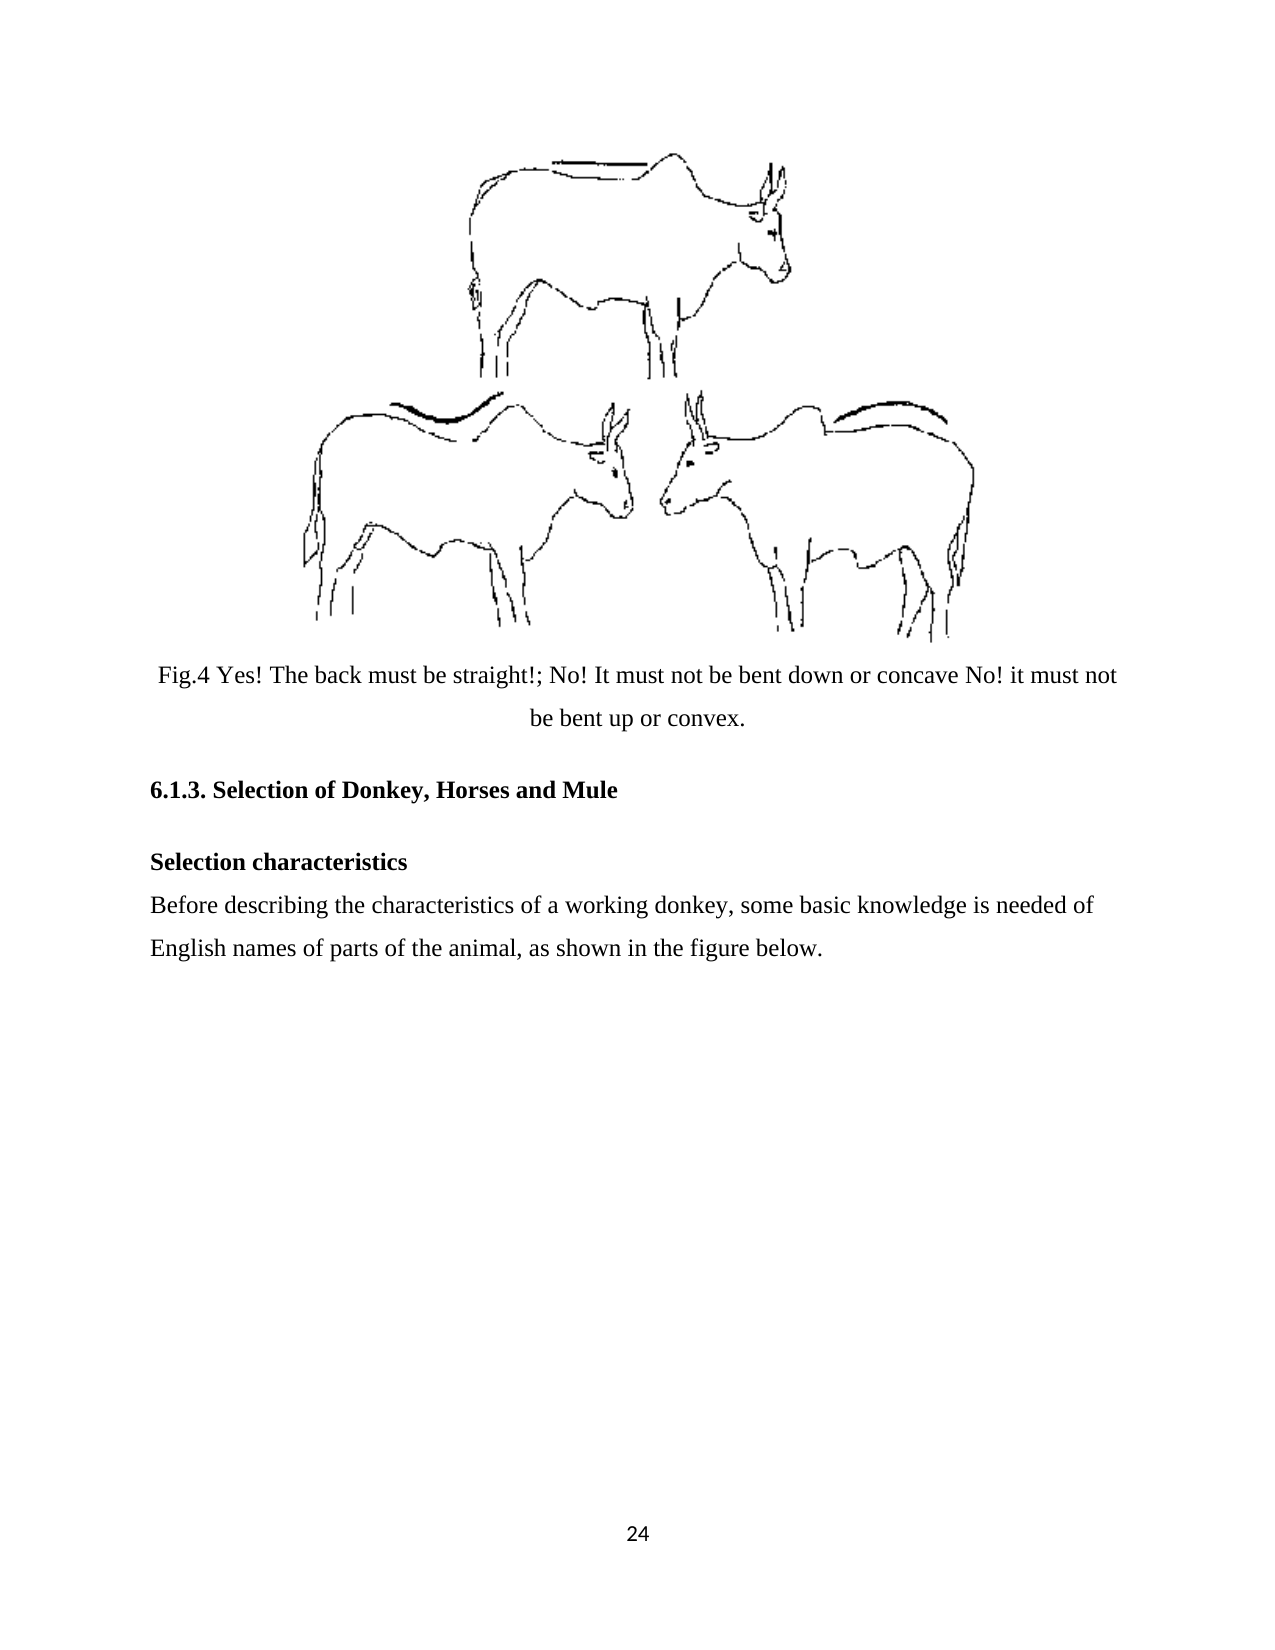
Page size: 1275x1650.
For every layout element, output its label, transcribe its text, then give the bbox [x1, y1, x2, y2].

text 6.1.3. Selection of Donkey, Horses and Mule [150, 775, 1125, 804]
text Selection characteristics [150, 847, 1125, 876]
picture [296, 150, 979, 646]
text Before describing the characteristics of a working donkey, some basic knowledge is needed of English names of parts of the animal, as shown in the figure below. [150, 890, 1125, 962]
